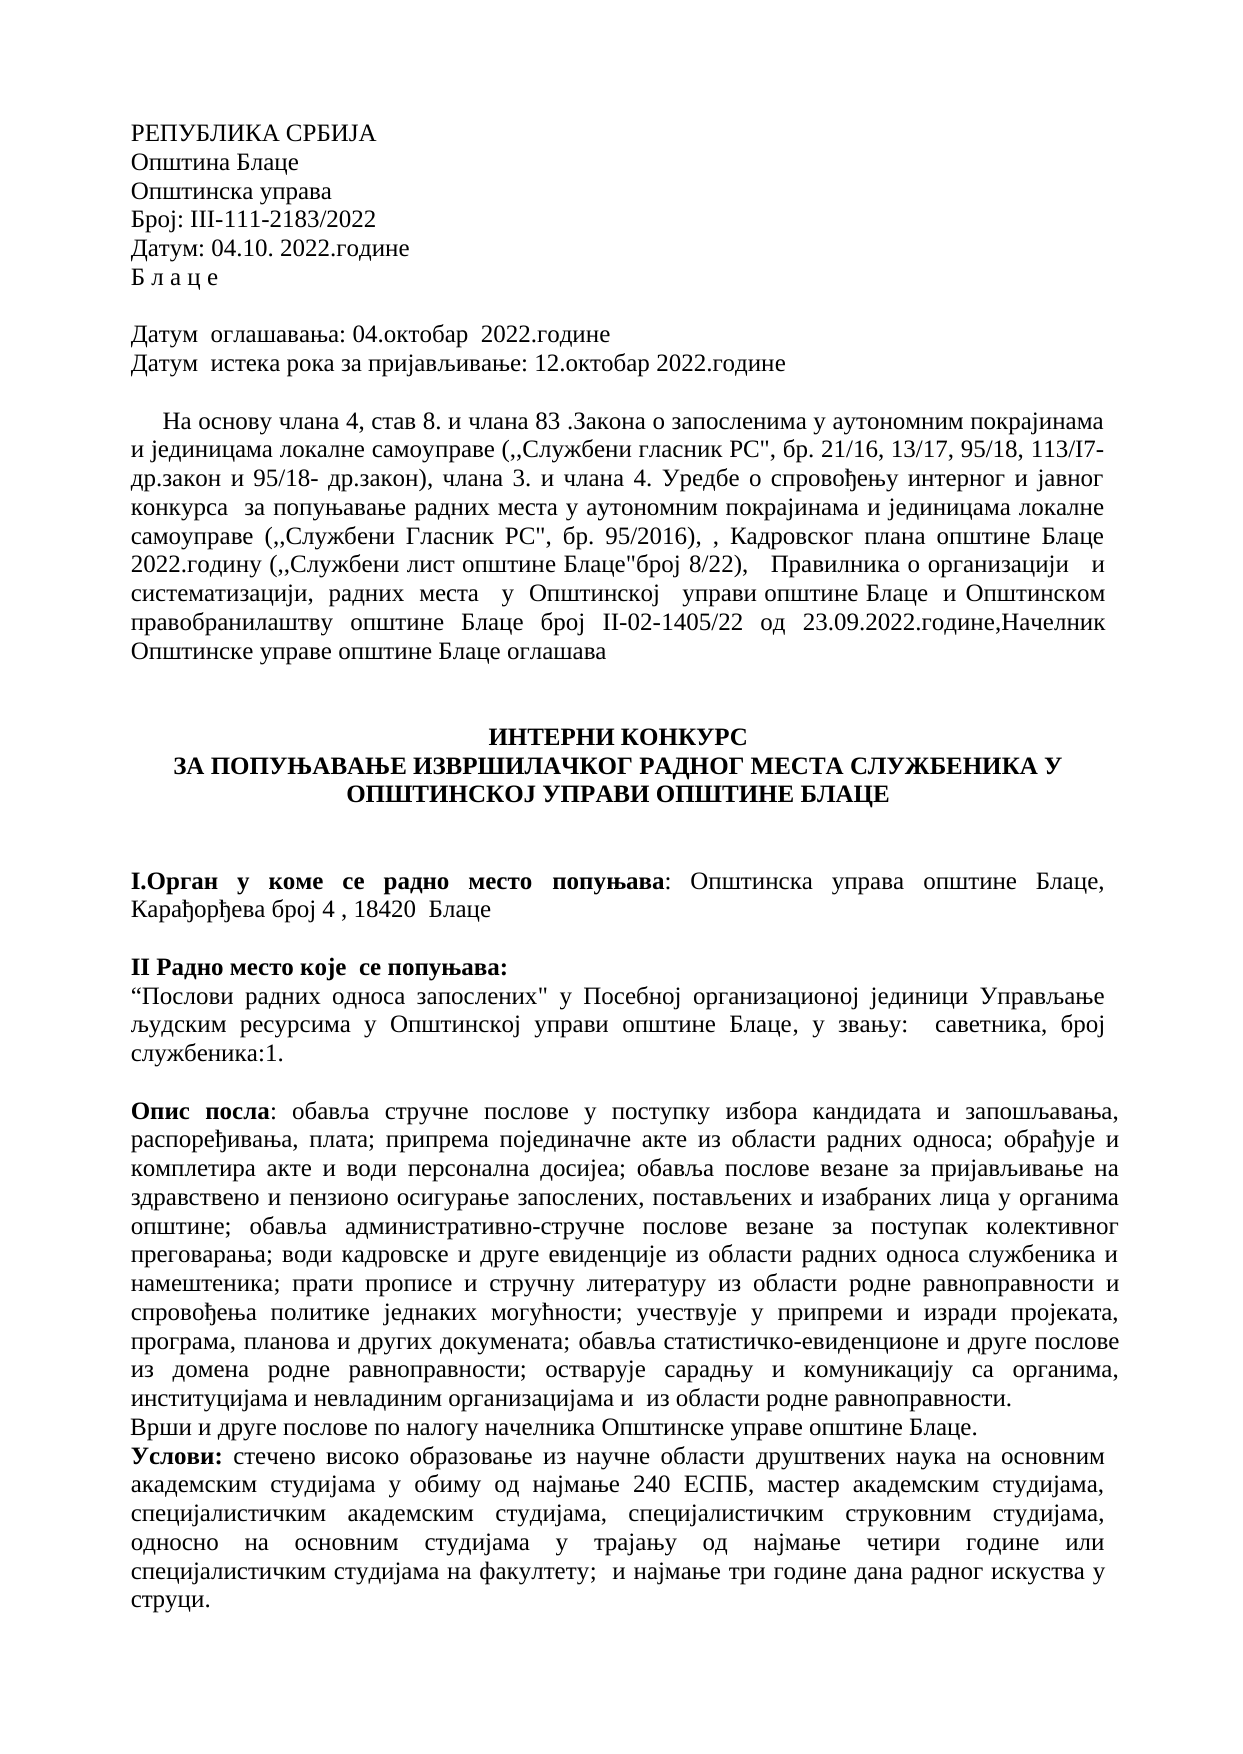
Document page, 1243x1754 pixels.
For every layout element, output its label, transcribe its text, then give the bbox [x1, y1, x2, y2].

text Датум истека рока за пријављивање: 12.октобар 2022.године [131, 348, 1105, 377]
text Услови: стечено високо образовање из научне области друштвених наука на основним академским студијама у обиму од најмање 240 ЕСПБ, мастер академским студијама, специјалистичким академским студијама, специјалистичким струковним студијама, односно на основним студијама у трајању од најмање четири године или специјалистичким студијама на факултету; и најмање три године дана радног искуства у струци. [131, 1441, 1105, 1613]
text “Послови радних односа запослених" у Посебној организационој јединици Управљање људским ресурсима у Општинској управи општине Блаце, у звању: саветника, број службеника:1. [131, 981, 1105, 1067]
text Врши и друге послове по налогу начелника Општинске управе општине Блаце. [12, 1412, 1120, 1441]
text Број: III-111-2183/2022 [131, 204, 1105, 233]
text Опис посла: обавља стручне послове у поступку избора кандидата и запошљавања, распоређивања, плата; припрема појединачне акте из области радних односа; обрађује и комплетира акте и води персонална досијеа; обавља послове везане за пријављивање на здравствено и пензионо осигурање запослених, постављених и изабраних лица у органима општине; обавља административно-стручне послове везане за поступак колективног преговарања; води кадровске и друге евиденције из области радних односа службеника и намештеника; прати прописе и стручну литературу из области родне равноправности и спровођења политике једнаких могућности; учествује у припреми и изради пројеката, програма, планова и других докумената; обавља статистичко-евиденционе и друге послове из домена родне равноправности; остварује сарадњу и комуникацију са органима, институцијама и невладиним организацијама и из области родне равноправности. [131, 1096, 1120, 1412]
text РЕПУБЛИКА СРБИЈА [56, 118, 1105, 147]
text Датум оглашавања: 04.октобар 2022.године [131, 319, 1105, 348]
text Општинска управа [131, 176, 1105, 204]
text Датум: 04.10. 2022.године [131, 233, 1105, 262]
text Општина Блаце [131, 147, 1105, 176]
text I.Орган у коме се радно место попуњава: Општинска управа општине Блаце, Карађорђева број 4 , 18420 Блаце [131, 866, 1105, 923]
text Б л а ц е [131, 262, 1105, 291]
text II Радно место које се попуњава: [131, 952, 1105, 981]
text ИНТЕРНИ КОНКУРС [131, 722, 1105, 751]
text ЗА ПОПУЊАВАЊЕ ИЗВРШИЛАЧКОГ РАДНОГ МЕСТА СЛУЖБЕНИКА У ОПШТИНСКОЈ УПРАВИ ОПШТИНЕ БЛАЦЕ [131, 751, 1105, 808]
text На основу члана 4, став 8. и члана 83 .Закона о запосленима у аутономним покрајинама и јединицама локалне самоуправе (,,Службени гласник РС", бр. 21/16, 13/17, 95/18, 113/I7- др.закон и 95/18- др.закон), члана 3. и члана 4. Уредбе о спровођењу интерног и јавног конкурса за попуњавање радних места у аутономним покрајинама и јединицама локалне самоуправе (,,Службени Гласник РС", бр. 95/2016), , Кадровског плана општине Блаце 2022.годину (,,Службени лист општине Блаце"број 8/22), Правилника о организацији и систематизациjи, радних места у Општинској управи општине Блаце и Општинском правобранилаштву општине Блаце број II-02-1405/22 од 23.09.2022.године,Начелник Општинске управе општине Блаце оглашава [131, 406, 1105, 664]
